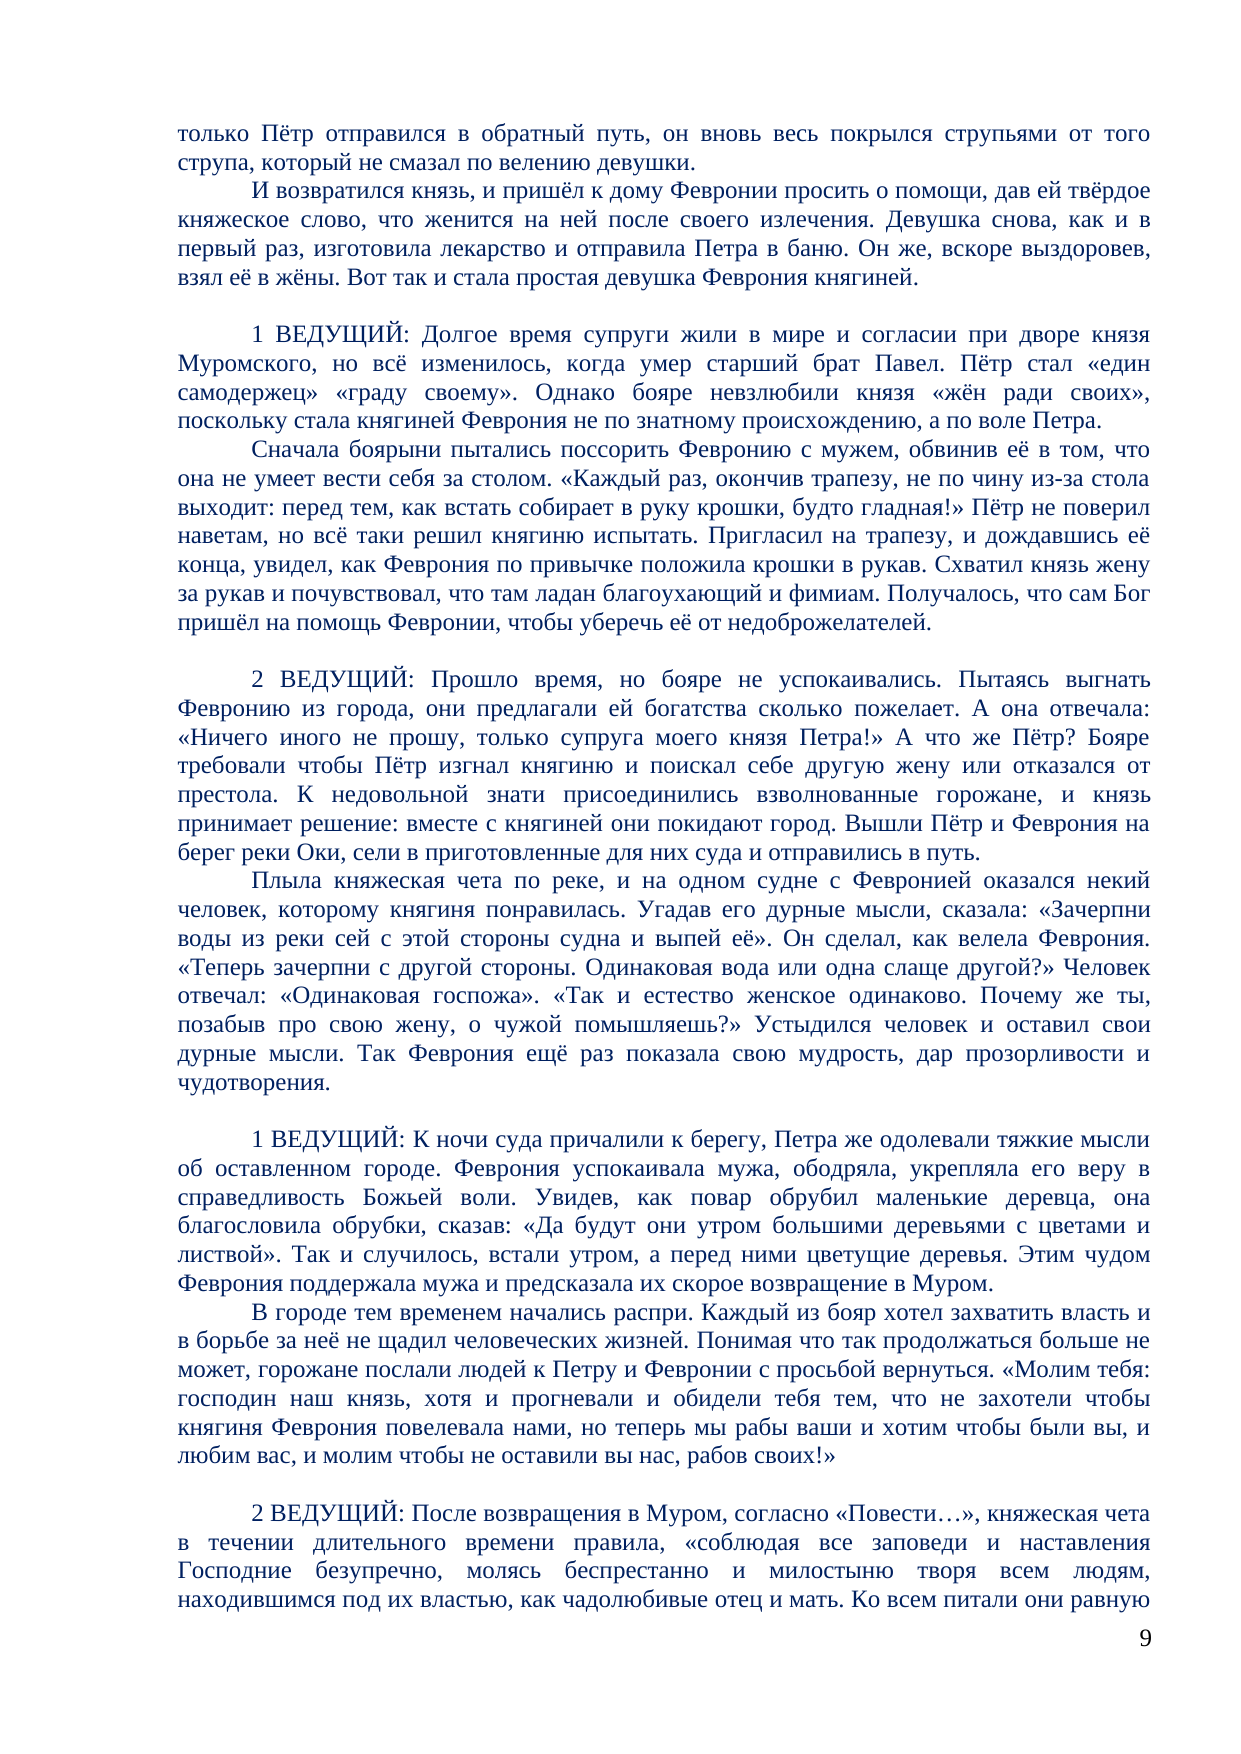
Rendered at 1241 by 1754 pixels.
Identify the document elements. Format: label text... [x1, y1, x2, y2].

text И возвратился князь, и пришёл к дому Февронии просить о помощи, дав ей твёрдое княжеское слово, что женится на ней после своего излечения. Девушка снова, как и в первый раз, изготовила лекарство и отправила Петра в баню. Он же, вскоре выздоровев, взял её в жёны. Вот так и стала простая девушка Феврония княгиней. [177, 176, 1152, 291]
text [177, 118, 1152, 176]
text Сначала боярыни пытались поссорить Февронию с мужем, обвинив её в том, что она не умеет вести себя за столом. «Каждый раз, окончив трапезу, не по чину из-за стола выходит: перед тем, как встать собирает в руку крошки, будто гладная!» Пётр не поверил наветам, но всё таки решил княгиню испытать. Пригласил на трапезу, и дождавшись её конца, увидел, как Феврония по привычке положила крошки в рукав. Схватил князь жену за рукав и почувствовал, что там ладан благоухающий и фимиам. Получалось, что сам Бог пришёл на помощь Февронии, чтобы уберечь её от недоброжелателей. [177, 434, 1152, 636]
text 2 ВЕДУЩИЙ: Прошло время, но бояре не успокаивались. Пытаясь выгнать Февронию из города, они предлагали ей богатства сколько пожелает. А она отвечала: «Ничего иного не прошу, только супруга моего князя Петра!» А что же Пётр? Бояре требовали чтобы Пётр изгнал княгиню и поискал себе другую жену или отказался от престола. К недовольной знати присоединились взволнованные горожане, и князь принимает решение: вместе с княгиней они покидают город. Вышли Пётр и Феврония на берег реки Оки, сели в приготовленные для них суда и отправились в путь. [177, 664, 1152, 866]
text 1 ВЕДУЩИЙ: Долгое время супруги жили в мире и согласии при дворе князя Муромского, но всё изменилось, когда умер старший брат Павел. Пётр стал «един самодержец» «граду своему». Однако бояре невзлюбили князя «жён ради своих», поскольку стала княгиней Феврония не по знатному происхождению, а по воле Петра. [177, 319, 1152, 434]
text В городе тем временем начались распри. Каждый из бояр хотел захватить власть и в борьбе за неё не щадил человеческих жизней. Понимая что так продолжаться больше не может, горожане послали людей к Петру и Февронии с просьбой вернуться. «Молим тебя: господин наш князь, хотя и прогневали и обидели тебя тем, что не захотели чтобы княгиня Феврония повелевала нами, но теперь мы рабы ваши и хотим чтобы были вы, и любим вас, и молим чтобы не оставили вы нас, рабов своих!» [177, 1297, 1152, 1469]
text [177, 1498, 1152, 1613]
text Плыла княжеская чета по реке, и на одном судне с Февронией оказался некий человек, которому княгиня понравилась. Угадав его дурные мысли, сказала: «Зачерпни воды из реки сей с этой стороны судна и выпей её». Он сделал, как велела Феврония. «Теперь зачерпни с другой стороны. Одинаковая вода или одна слаще другой?» Человек отвечал: «Одинаковая госпожа». «Так и естество женское одинаково. Почему же ты, позабыв про свою жену, о чужой помышляешь?» Устыдился человек и оставил свои дурные мысли. Так Феврония ещё раз показала свою мудрость, дар прозорливости и чудотворения. [177, 866, 1152, 1096]
text 1 ВЕДУЩИЙ: К ночи суда причалили к берегу, Петра же одолевали тяжкие мысли об оставленном городе. Феврония успокаивала мужа, ободряла, укрепляла его веру в справедливость Божьей воли. Увидев, как повар обрубил маленькие деревца, она благословила обрубки, сказав: «Да будут они утром большими деревьями с цветами и листвой». Так и случилось, встали утром, а перед ними цветущие деревья. Этим чудом Феврония поддержала мужа и предсказала их скорое возвращение в Муром. [177, 1124, 1152, 1297]
